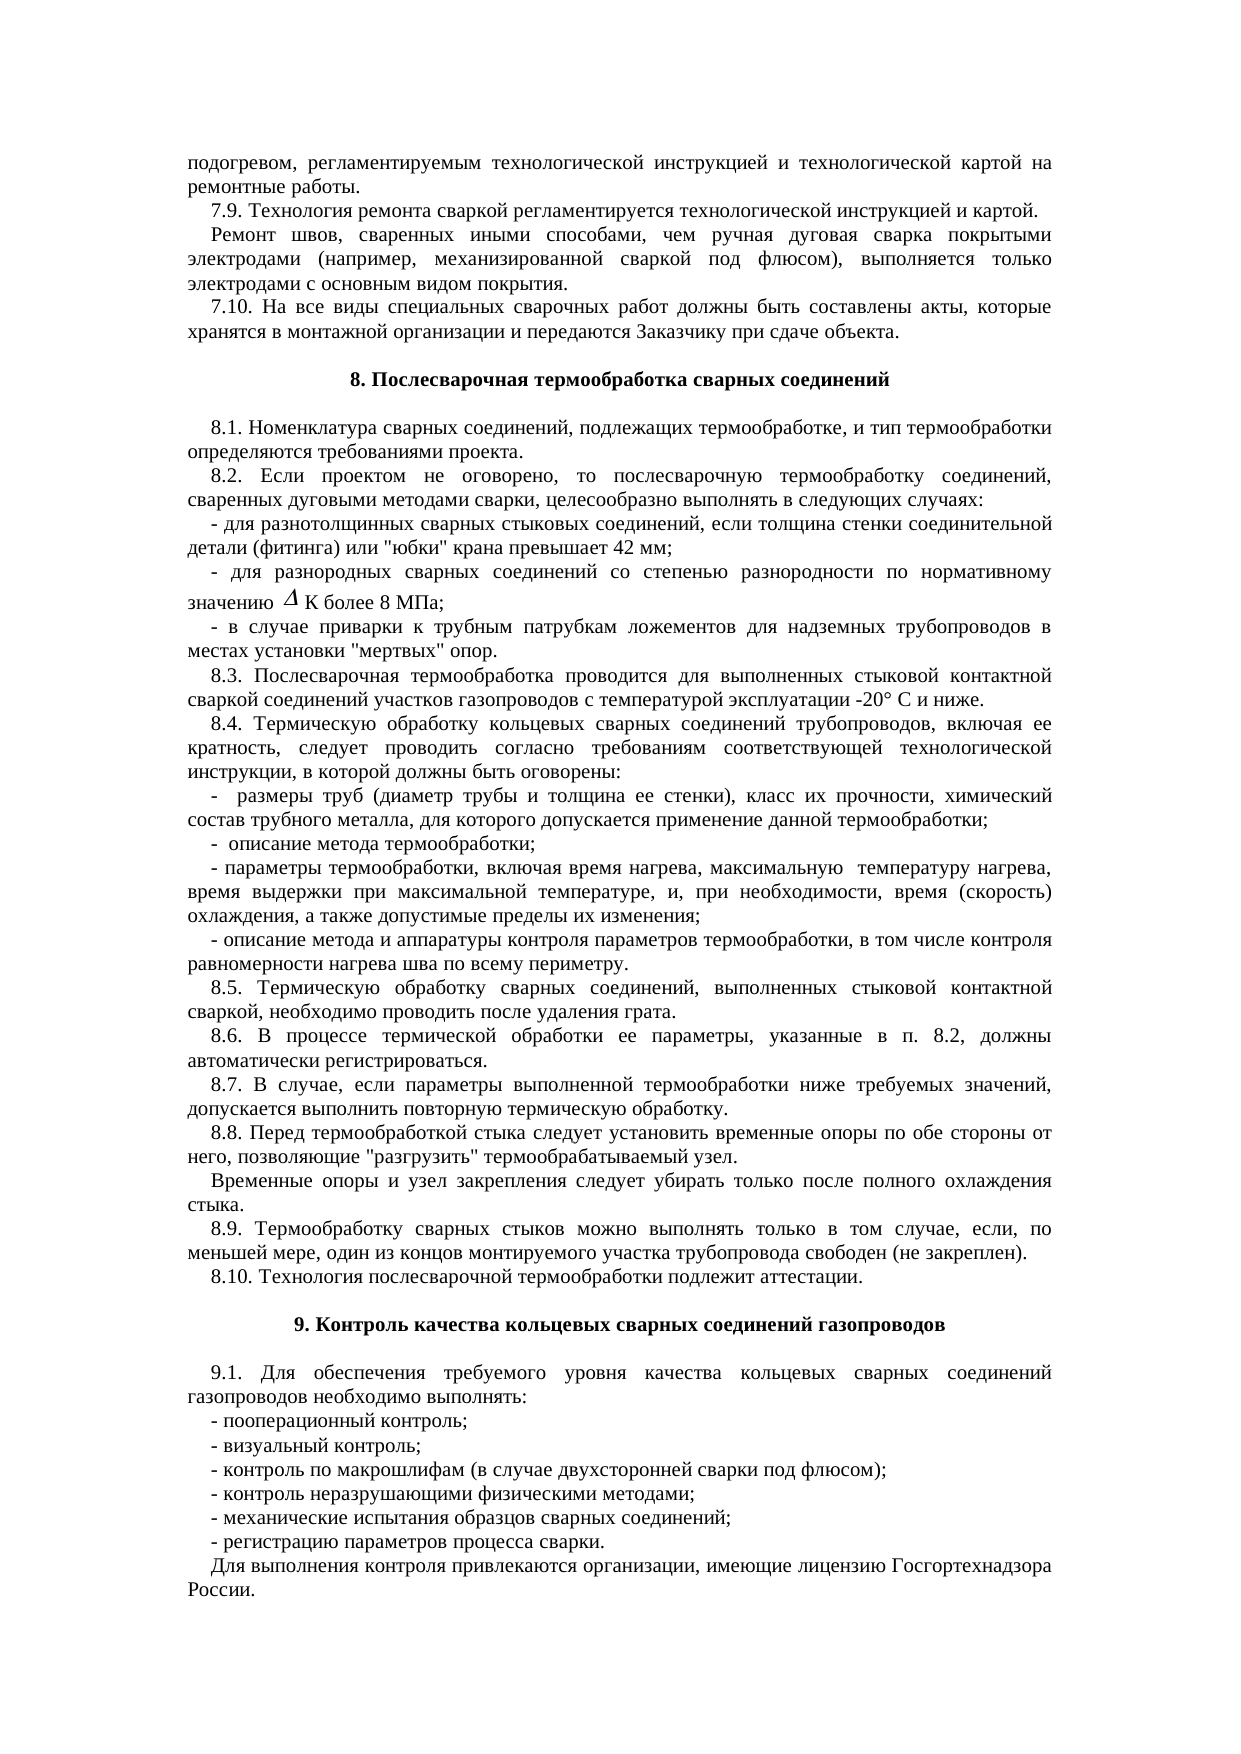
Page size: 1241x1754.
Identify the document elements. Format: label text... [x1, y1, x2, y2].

text 8.5. Термическую обработку сварных соединений, выполненных стыковой контактной сваркой, необходимо проводить после удаления грата. [187, 975, 1053, 1023]
text Для выполнения контроля привлекаются организации, имеющие лицензию Госгортехнадзора России. [187, 1553, 1053, 1601]
text - размеры труб (диаметр трубы и толщина ее стенки), класс их прочности, химический состав трубного металла, для которого допускается применение данной термообработки; [187, 783, 1053, 831]
text 9.1. Для обеспечения требуемого уровня качества кольцевых сварных соединений газопроводов необходимо выполнять: [187, 1360, 1053, 1408]
text - для разнотолщинных сварных стыковых соединений, если толщина стенки соединительной детали (фитинга) или "юбки" крана превышает 42 мм; [187, 511, 1053, 559]
text 8.1. Номенклатура сварных соединений, подлежащих термообработке, и тип термообработки определяются требованиями проекта. [187, 415, 1053, 463]
subtitle 9. Контроль качества кольцевых сварных соединений газопроводов [187, 1312, 1053, 1336]
text - в случае приварки к трубным патрубкам ложементов для надземных трубопроводов в местах установки "мертвых" опор. [187, 614, 1053, 662]
text 8.7. В случае, если параметры выполненной термообработки ниже требуемых значений, допускается выполнить повторную термическую обработку. [187, 1071, 1053, 1119]
text - описание метода термообработки; [187, 831, 1053, 855]
text 8.6. В процессе термической обработки ее параметры, указанные в п. 8.2, должны автоматически регистрироваться. [187, 1023, 1053, 1071]
text 7.10. На все виды специальных сварочных работ должны быть составлены акты, которые хранятся в монтажной организации и передаются Заказчику при сдаче объекта. [187, 294, 1053, 342]
text 8.10. Технология послесварочной термообработки подлежит аттестации. [187, 1264, 1053, 1288]
text - для разнородных сварных соединений со степенью разнородности по нормативному значению К более 8 МПа; [187, 559, 1053, 614]
text - контроль по макрошлифам (в случае двухсторонней сварки под флюсом); [187, 1456, 1053, 1481]
text - параметры термообработки, включая время нагрева, максимальную температуру нагрева, время выдержки при максимальной температуре, и, при необходимости, время (скорость) охлаждения, а также допустимые пределы их изменения; [187, 855, 1053, 927]
text 8.3. Послесварочная термообработка проводится для выполненных стыковой контактной сваркой соединений участков газопроводов с температурой эксплуатации -20° С и ниже. [187, 662, 1053, 711]
text - контроль неразрушающими физическими методами; [187, 1481, 1053, 1504]
text Временные опоры и узел закрепления следует убирать только после полного охлаждения стыка. [187, 1168, 1053, 1216]
text 8.2. Если проектом не оговорено, то послесварочную термообработку соединений, сваренных дуговыми методами сварки, целесообразно выполнять в следующих случаях: [187, 463, 1053, 511]
subtitle 8. Послесварочная термообработка сварных соединений [187, 367, 1053, 391]
text - механические испытания образцов сварных соединений; [187, 1504, 1053, 1529]
text 8.9. Термообработку сварных стыков можно выполнять только в том случае, если, по меньшей мере, один из концов монтируемого участка трубопровода свободен (не закреплен). [187, 1216, 1053, 1264]
text 7.9. Технология ремонта сваркой регламентируется технологической инструкцией и картой. [187, 198, 1053, 222]
text Ремонт швов, сваренных иными способами, чем ручная дуговая сварка покрытыми электродами (например, механизированной сваркой под флюсом), выполняется только электродами с основным видом покрытия. [187, 222, 1053, 294]
text 8.4. Термическую обработку кольцевых сварных соединений трубопроводов, включая ее кратность, следует проводить согласно требованиям соответствующей технологической инструкции, в которой должны быть оговорены: [187, 711, 1053, 783]
text - описание метода и аппаратуры контроля параметров термообработки, в том числе контроля равномерности нагрева шва по всему периметру. [187, 927, 1053, 975]
text 8.8. Перед термообработкой стыка следует установить временные опоры по обе стороны от него, позволяющие "разгрузить" термообрабатываемый узел. [187, 1119, 1053, 1168]
text - пооперационный контроль; [187, 1408, 1053, 1432]
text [187, 150, 1053, 198]
text - визуальный контроль; [187, 1432, 1053, 1456]
text - регистрацию параметров процесса сварки. [187, 1529, 1053, 1553]
